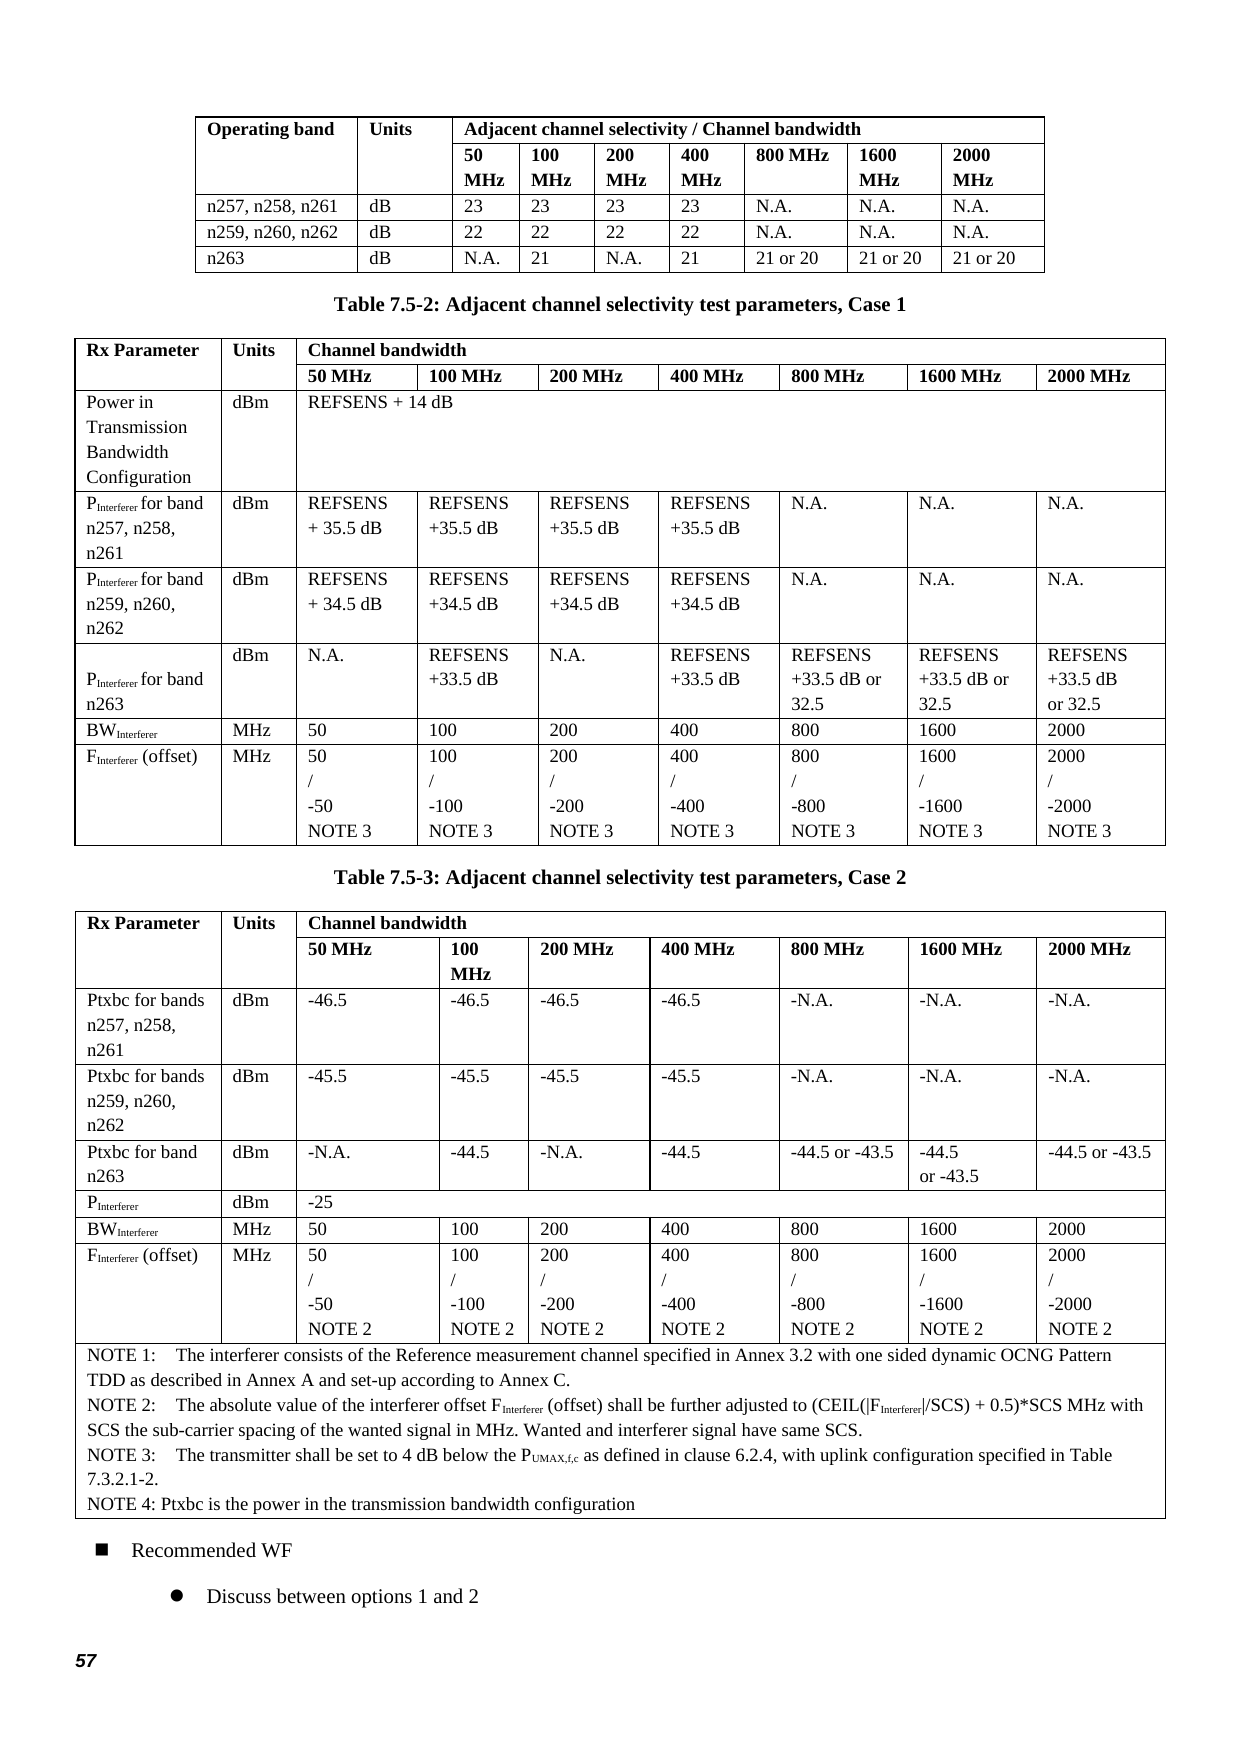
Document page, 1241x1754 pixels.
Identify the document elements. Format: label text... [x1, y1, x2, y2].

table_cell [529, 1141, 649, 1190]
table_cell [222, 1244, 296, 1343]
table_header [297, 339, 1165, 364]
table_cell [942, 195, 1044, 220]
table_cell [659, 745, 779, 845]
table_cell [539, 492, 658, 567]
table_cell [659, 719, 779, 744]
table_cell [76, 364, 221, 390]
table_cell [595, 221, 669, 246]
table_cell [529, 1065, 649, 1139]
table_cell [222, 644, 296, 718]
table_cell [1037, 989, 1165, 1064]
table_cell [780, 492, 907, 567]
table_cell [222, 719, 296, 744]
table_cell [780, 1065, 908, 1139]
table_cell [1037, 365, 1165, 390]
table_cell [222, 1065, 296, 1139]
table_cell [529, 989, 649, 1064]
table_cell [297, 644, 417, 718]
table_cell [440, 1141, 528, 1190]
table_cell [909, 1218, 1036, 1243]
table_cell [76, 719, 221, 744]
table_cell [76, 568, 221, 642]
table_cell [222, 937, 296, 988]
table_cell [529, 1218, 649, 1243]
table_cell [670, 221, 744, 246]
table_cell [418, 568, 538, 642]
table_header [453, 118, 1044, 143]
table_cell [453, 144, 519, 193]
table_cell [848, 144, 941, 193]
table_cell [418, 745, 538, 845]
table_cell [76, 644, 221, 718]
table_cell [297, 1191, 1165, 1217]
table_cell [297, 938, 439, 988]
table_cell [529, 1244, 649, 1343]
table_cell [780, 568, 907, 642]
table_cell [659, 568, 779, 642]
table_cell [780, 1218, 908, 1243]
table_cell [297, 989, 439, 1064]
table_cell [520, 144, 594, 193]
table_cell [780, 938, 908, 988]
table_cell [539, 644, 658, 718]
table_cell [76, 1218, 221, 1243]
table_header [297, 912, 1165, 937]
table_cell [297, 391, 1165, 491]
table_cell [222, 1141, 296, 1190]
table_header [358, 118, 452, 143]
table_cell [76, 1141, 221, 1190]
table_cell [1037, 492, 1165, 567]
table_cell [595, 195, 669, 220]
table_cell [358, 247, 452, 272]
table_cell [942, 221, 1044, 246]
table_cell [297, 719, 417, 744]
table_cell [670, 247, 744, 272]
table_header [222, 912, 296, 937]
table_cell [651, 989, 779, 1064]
text Table 7.5-3: Adjacent channel selectivity test parameters, Case 2 [75, 864, 1165, 889]
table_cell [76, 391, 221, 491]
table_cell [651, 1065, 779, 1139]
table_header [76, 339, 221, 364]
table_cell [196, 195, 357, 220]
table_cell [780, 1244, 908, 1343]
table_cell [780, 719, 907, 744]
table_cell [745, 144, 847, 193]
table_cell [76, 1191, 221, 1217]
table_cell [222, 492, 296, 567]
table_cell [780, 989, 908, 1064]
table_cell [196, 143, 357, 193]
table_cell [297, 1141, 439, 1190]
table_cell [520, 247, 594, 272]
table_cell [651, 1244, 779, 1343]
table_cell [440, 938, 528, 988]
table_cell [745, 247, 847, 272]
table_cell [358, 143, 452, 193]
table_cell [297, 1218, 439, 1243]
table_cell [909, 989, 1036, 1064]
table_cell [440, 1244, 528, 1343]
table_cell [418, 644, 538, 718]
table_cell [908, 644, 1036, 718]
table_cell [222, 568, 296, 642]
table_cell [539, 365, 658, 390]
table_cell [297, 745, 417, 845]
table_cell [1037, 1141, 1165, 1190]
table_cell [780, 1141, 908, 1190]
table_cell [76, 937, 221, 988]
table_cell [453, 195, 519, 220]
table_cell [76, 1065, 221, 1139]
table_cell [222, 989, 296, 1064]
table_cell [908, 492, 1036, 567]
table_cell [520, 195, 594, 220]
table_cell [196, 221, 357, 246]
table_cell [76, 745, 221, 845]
text Table 7.5-2: Adjacent channel selectivity test parameters, Case 1 [75, 292, 1165, 316]
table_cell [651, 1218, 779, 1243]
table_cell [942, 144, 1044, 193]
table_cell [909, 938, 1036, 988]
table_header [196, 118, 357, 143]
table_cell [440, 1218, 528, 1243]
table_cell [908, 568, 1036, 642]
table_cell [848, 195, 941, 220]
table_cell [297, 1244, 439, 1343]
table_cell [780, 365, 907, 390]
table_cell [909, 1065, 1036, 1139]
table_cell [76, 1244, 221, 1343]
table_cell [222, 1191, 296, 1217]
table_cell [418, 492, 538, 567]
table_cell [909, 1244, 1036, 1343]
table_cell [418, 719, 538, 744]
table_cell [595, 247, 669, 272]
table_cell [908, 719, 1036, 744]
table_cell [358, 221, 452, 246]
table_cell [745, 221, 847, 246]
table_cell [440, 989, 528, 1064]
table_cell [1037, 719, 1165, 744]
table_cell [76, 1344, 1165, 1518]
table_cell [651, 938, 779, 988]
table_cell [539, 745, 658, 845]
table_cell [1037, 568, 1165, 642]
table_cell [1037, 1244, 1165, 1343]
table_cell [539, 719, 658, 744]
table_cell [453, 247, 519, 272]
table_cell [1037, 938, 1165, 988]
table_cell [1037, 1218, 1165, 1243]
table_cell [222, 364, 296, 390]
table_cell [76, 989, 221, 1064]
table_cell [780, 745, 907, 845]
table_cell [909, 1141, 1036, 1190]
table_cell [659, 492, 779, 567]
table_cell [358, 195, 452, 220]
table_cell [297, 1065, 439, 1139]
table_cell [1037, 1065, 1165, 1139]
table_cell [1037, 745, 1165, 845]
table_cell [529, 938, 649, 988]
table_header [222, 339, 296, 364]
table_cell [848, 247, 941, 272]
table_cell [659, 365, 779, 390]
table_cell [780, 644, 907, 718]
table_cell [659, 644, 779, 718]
list Recommended WF [94, 1538, 1165, 1562]
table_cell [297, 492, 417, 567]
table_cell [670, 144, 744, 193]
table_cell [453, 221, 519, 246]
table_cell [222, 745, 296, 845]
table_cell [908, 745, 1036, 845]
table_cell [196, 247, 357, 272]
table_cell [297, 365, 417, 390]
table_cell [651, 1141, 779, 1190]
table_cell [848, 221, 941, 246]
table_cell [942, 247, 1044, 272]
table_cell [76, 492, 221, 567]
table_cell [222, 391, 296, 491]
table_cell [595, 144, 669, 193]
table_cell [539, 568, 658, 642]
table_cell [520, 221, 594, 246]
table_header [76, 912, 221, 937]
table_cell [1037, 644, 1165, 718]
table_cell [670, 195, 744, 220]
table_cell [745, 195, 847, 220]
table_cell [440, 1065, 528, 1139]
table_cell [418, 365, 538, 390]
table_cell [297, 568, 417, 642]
list Discuss between options 1 and 2 [169, 1584, 1165, 1608]
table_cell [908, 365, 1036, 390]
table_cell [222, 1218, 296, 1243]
